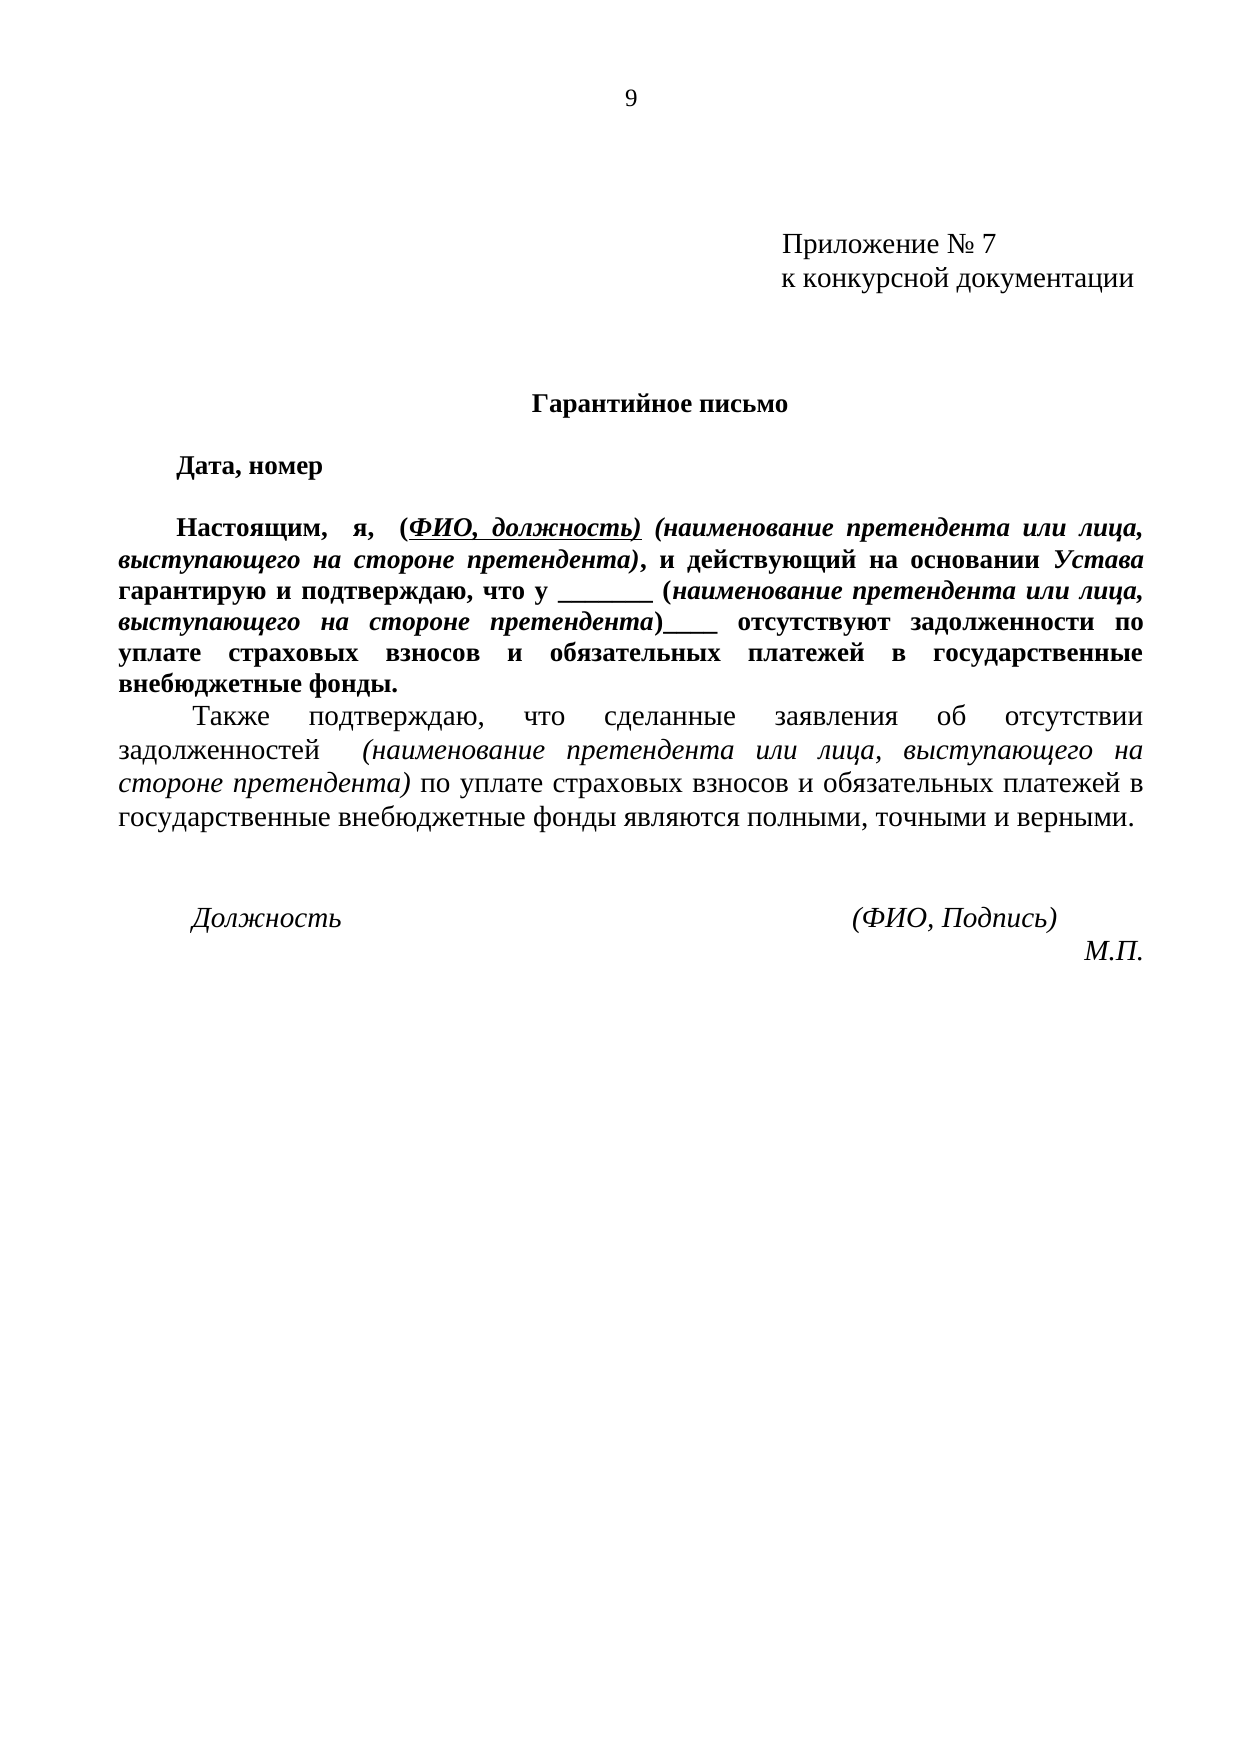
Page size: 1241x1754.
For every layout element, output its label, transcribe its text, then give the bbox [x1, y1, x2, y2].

text Настоящим, я, (ФИО, должность) (наименование претендента или лица, выступающего на стороне претендента), и действующий на основании Устава гарантирую и подтверждаю, что у _______ (наименование претендента или лица, выступающего на стороне претендента)____ отсутствуют задолженности по уплате страховых взносов и обязательных платежей в государственные внебюджетные фонды. [118, 512, 1144, 698]
text Также подтверждаю, что сделанные заявления об отсутствии задолженностей (наименование претендента или лица, выступающего на стороне претендента) по уплате страховых взносов и обязательных платежей в государственные внебюджетные фонды являются полными, точными и верными. [118, 698, 1144, 833]
text Приложение № 7 [723, 226, 1112, 260]
text Дата, номер [118, 449, 1144, 480]
text Должность (ФИО, Подпись) [118, 900, 1144, 933]
text М.П. [118, 933, 1144, 967]
text к конкурсной документации [118, 260, 1144, 293]
text Гарантийное письмо [118, 387, 1144, 418]
